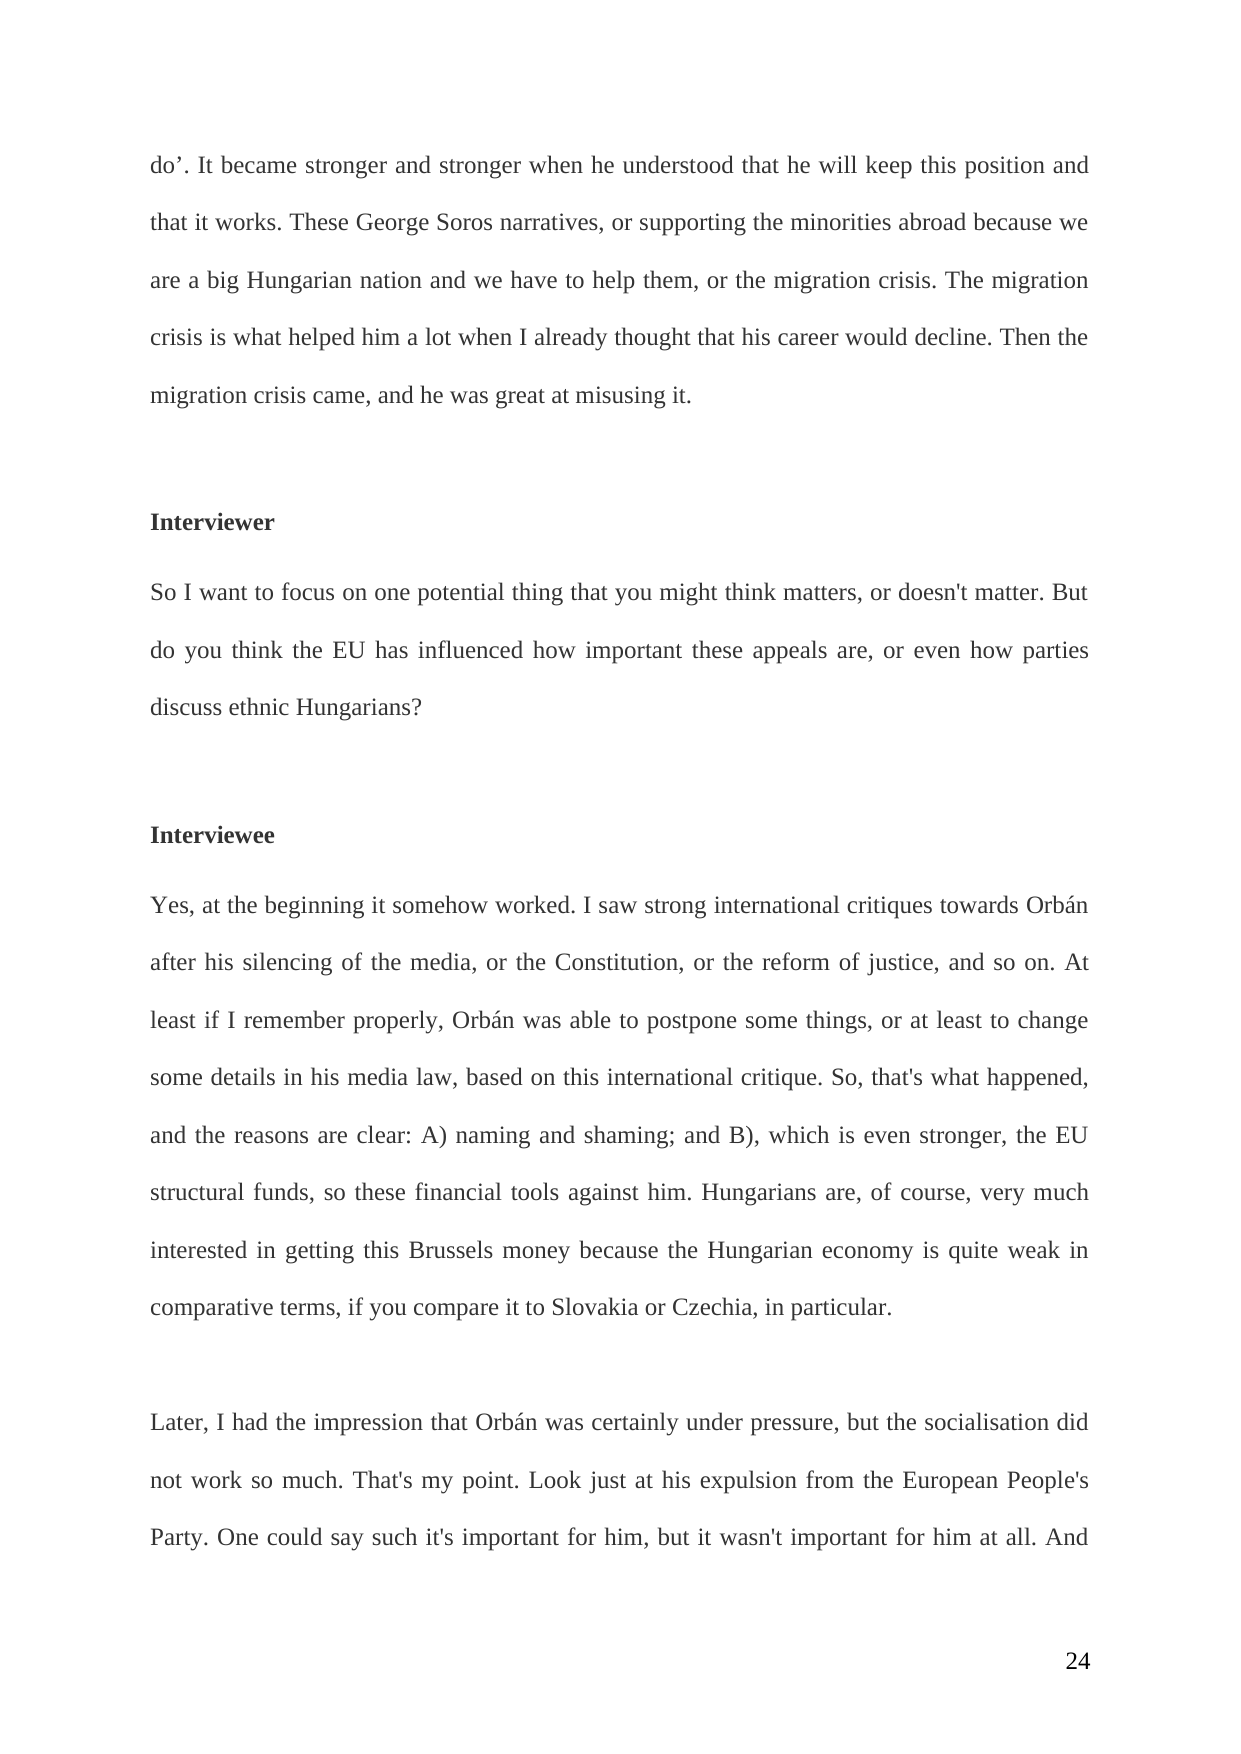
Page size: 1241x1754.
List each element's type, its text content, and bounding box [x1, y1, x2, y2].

text Yes, at the beginning it somehow worked. I saw strong international critiques towards Orbán after his silencing of the media, or the Constitution, or the reform of justice, and so on. At least if I remember properly, Orbán was able to postpone some things, or at least to change some details in his media law, based on this international critique. So, that's what happened, and the reasons are clear: A) naming and shaming; and B), which is even stronger, the EU structural funds, so these financial tools against him. Hungarians are, of course, very much interested in getting this Brussels money because the Hungarian economy is quite weak in comparative terms, if you compare it to Slovakia or Czechia, in particular. [150, 890, 1090, 1321]
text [150, 150, 1090, 409]
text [150, 1407, 1090, 1551]
subtitle Interviewee [150, 820, 1090, 849]
text So I want to focus on one potential thing that you might think matters, or doesn't matter. But do you think the EU has influenced how important these appeals are, or even how parties discuss ethnic Hungarians? [150, 577, 1090, 721]
subtitle Interviewer [150, 507, 1090, 536]
